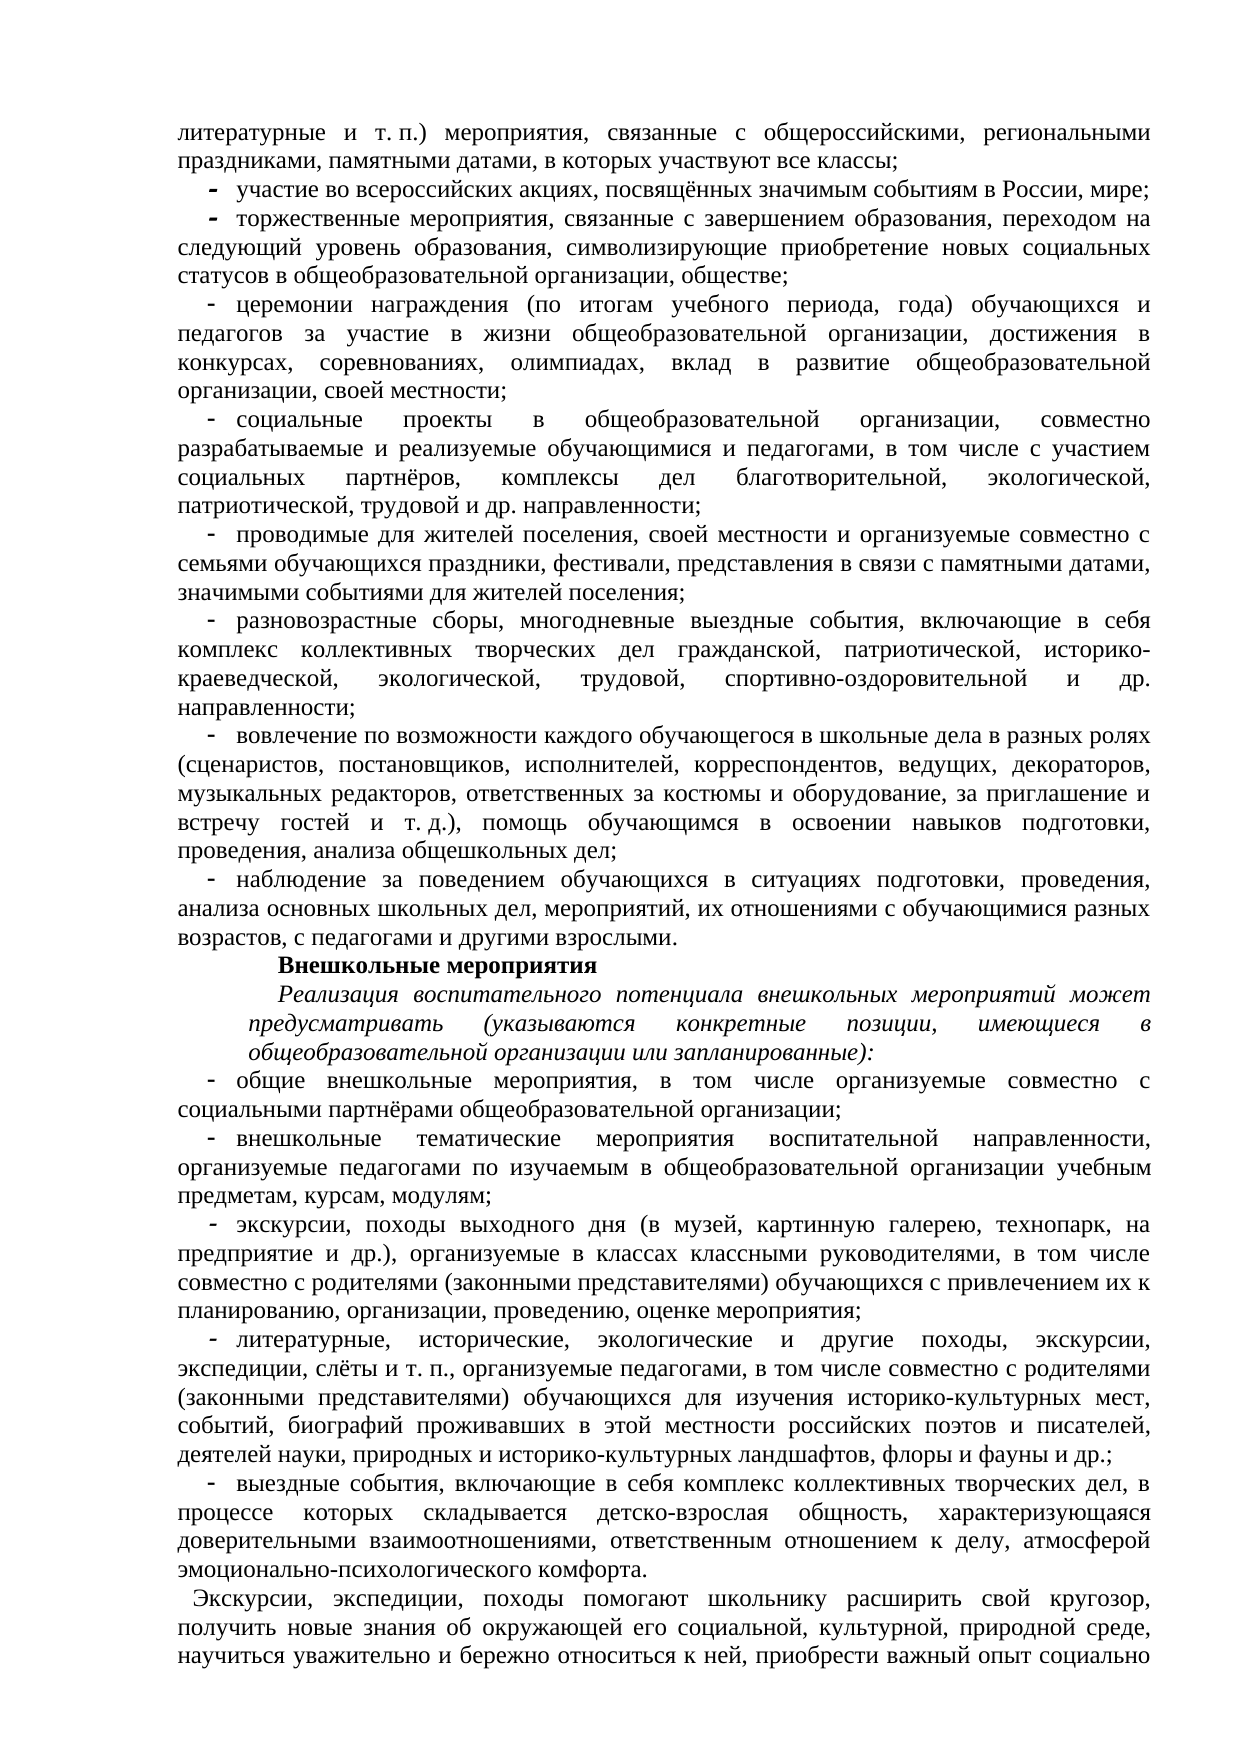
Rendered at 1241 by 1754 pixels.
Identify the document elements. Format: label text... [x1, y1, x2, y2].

list литературные, исторические, экологические и другие походы, экскурсии, экспедиции, слёты и т. п., организуемые педагогами, в том числе совместно с родителями (законными представителями) обучающихся для изучения историко-культурных мест, событий, биографий проживавших в этой местности российских поэтов и писателей, деятелей науки, природных и историко-культурных ландшафтов, флоры и фауны и др.; [177, 1324, 1151, 1468]
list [177, 117, 1151, 174]
list вовлечение по возможности каждого обучающегося в школьные дела в разных ролях (сценаристов, постановщиков, исполнителей, корреспондентов, ведущих, декораторов, музыкальных редакторов, ответственных за костюмы и оборудование, за приглашение и встречу гостей и т. д.), помощь обучающимся в освоении навыков подготовки, проведения, анализа общешкольных дел; [177, 720, 1151, 864]
list торжественные мероприятия, связанные с завершением образования, переходом на следующий уровень образования, символизирующие приобретение новых социальных статусов в общеобразовательной организации, обществе; [177, 203, 1151, 289]
list проводимые для жителей поселения, своей местности и организуемые совместно с семьями обучающихся праздники, фестивали, представления в связи с памятными датами, значимыми событиями для жителей поселения; [177, 519, 1151, 605]
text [177, 1583, 1152, 1669]
list наблюдение за поведением обучающихся в ситуациях подготовки, проведения, анализа основных школьных дел, мероприятий, их отношениями с обучающимися разных возрастов, с педагогами и другими взрослыми. [177, 864, 1151, 950]
list участие во всероссийских акциях, посвящённых значимым событиям в России, мире; [177, 174, 1151, 203]
list общие внешкольные мероприятия, в том числе организуемые совместно с социальными партнёрами общеобразовательной организации; [177, 1065, 1151, 1123]
list экскурсии, походы выходного дня (в музей, картинную галерею, технопарк, на предприятие и др.), организуемые в классах классными руководителями, в том числе совместно с родителями (законными представителями) обучающихся с привлечением их к планированию, организации, проведению, оценке мероприятия; [177, 1209, 1151, 1324]
list церемонии награждения (по итогам учебного периода, года) обучающихся и педагогов за участие в жизни общеобразовательной организации, достижения в конкурсах, соревнованиях, олимпиадах, вклад в развитие общеобразовательной организации, своей местности; [177, 289, 1151, 404]
list выездные события, включающие в себя комплекс коллективных творческих дел, в процессе которых складывается детско-взрослая общность, характеризующаяся доверительными взаимоотношениями, ответственным отношением к делу, атмосферой эмоционально-психологического комфорта. [177, 1468, 1151, 1583]
text Внешкольные мероприятия [248, 950, 1151, 979]
list внешкольные тематические мероприятия воспитательной направленности, организуемые педагогами по изучаемым в общеобразовательной организации учебным предметам, курсам, модулям; [177, 1123, 1151, 1209]
text Реализация воспитательного потенциала внешкольных мероприятий может предусматривать (указываются конкретные позиции, имеющиеся в общеобразовательной организации или запланированные): [248, 979, 1151, 1065]
list разновозрастные сборы, многодневные выездные события, включающие в себя комплекс коллективных творческих дел гражданской, патриотической, историко-краеведческой, экологической, трудовой, спортивно-оздоровительной и др. направленности; [177, 605, 1151, 720]
list социальные проекты в общеобразовательной организации, совместно разрабатываемые и реализуемые обучающимися и педагогами, в том числе с участием социальных партнёров, комплексы дел благотворительной, экологической, патриотической, трудовой и др. направленности; [177, 404, 1151, 519]
